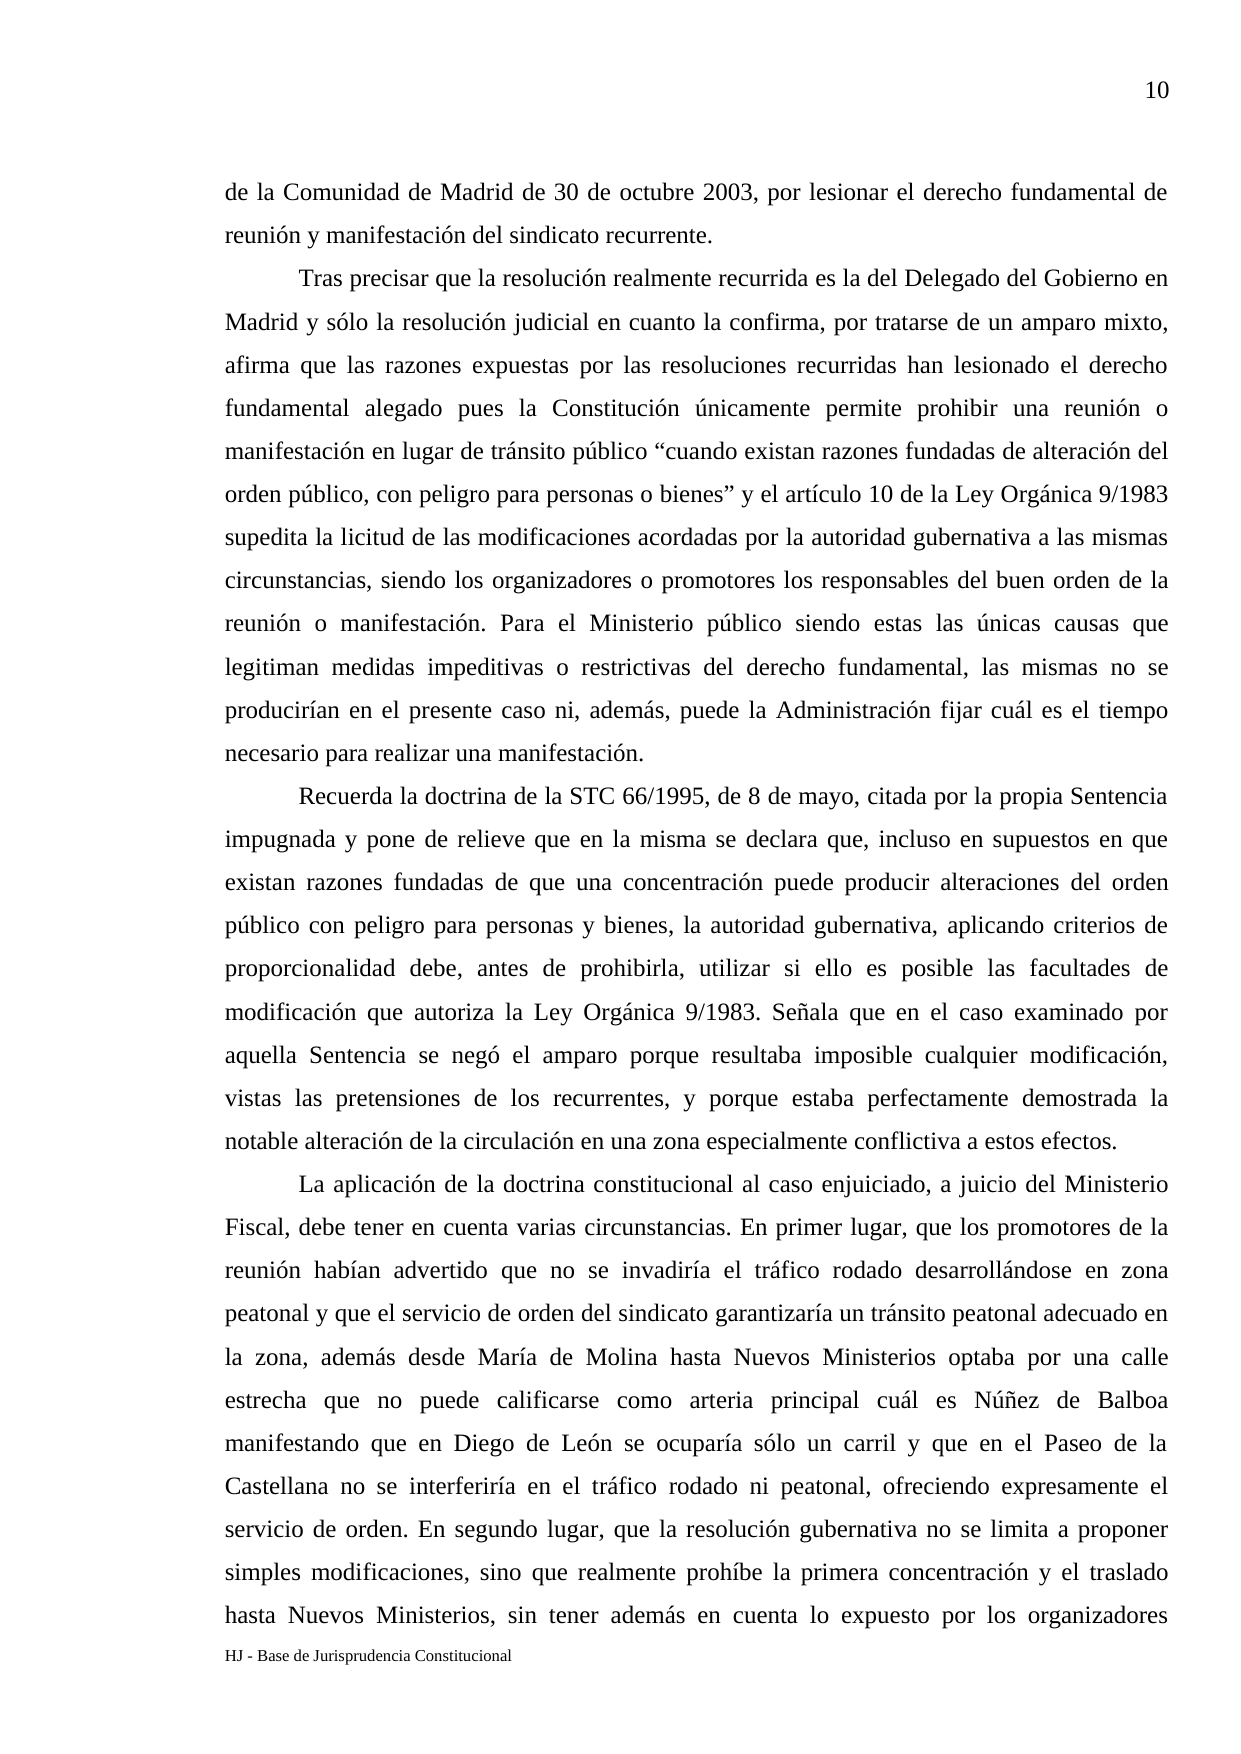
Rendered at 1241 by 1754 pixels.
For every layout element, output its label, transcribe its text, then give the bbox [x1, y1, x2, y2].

text Recuerda la doctrina de la STC 66/1995, de 8 de mayo, citada por la propia Sentencia impugnada y pone de relieve que en la misma se declara que, incluso en supuestos en que existan razones fundadas de que una concentración puede producir alteraciones del orden público con peligro para personas y bienes, la autoridad gubernativa, aplicando criterios de proporcionalidad debe, antes de prohibirla, utilizar si ello es posible las facultades de modificación que autoriza la Ley Orgánica 9/1983. Señala que en el caso examinado por aquella Sentencia se negó el amparo porque resultaba imposible cualquier modificación, vistas las pretensiones de los recurrentes, y porque estaba perfectamente demostrada la notable alteración de la circulación en una zona especialmente conflictiva a estos efectos. [224, 781, 1169, 1155]
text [224, 177, 1169, 249]
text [224, 1169, 1169, 1629]
text Tras precisar que la resolución realmente recurrida es la del Delegado del Gobierno en Madrid y sólo la resolución judicial en cuanto la confirma, por tratarse de un amparo mixto, afirma que las razones expuestas por las resoluciones recurridas han lesionado el derecho fundamental alegado pues la Constitución únicamente permite prohibir una reunión o manifestación en lugar de tránsito público “cuando existan razones fundadas de alteración del orden público, con peligro para personas o bienes” y el artículo 10 de la Ley Orgánica 9/1983 supedita la licitud de las modificaciones acordadas por la autoridad gubernativa a las mismas circunstancias, siendo los organizadores o promotores los responsables del buen orden de la reunión o manifestación. Para el Ministerio público siendo estas las únicas causas que legitiman medidas impeditivas o restrictivas del derecho fundamental, las mismas no se producirían en el presente caso ni, además, puede la Administración fijar cuál es el tiempo necesario para realizar una manifestación. [224, 263, 1169, 767]
